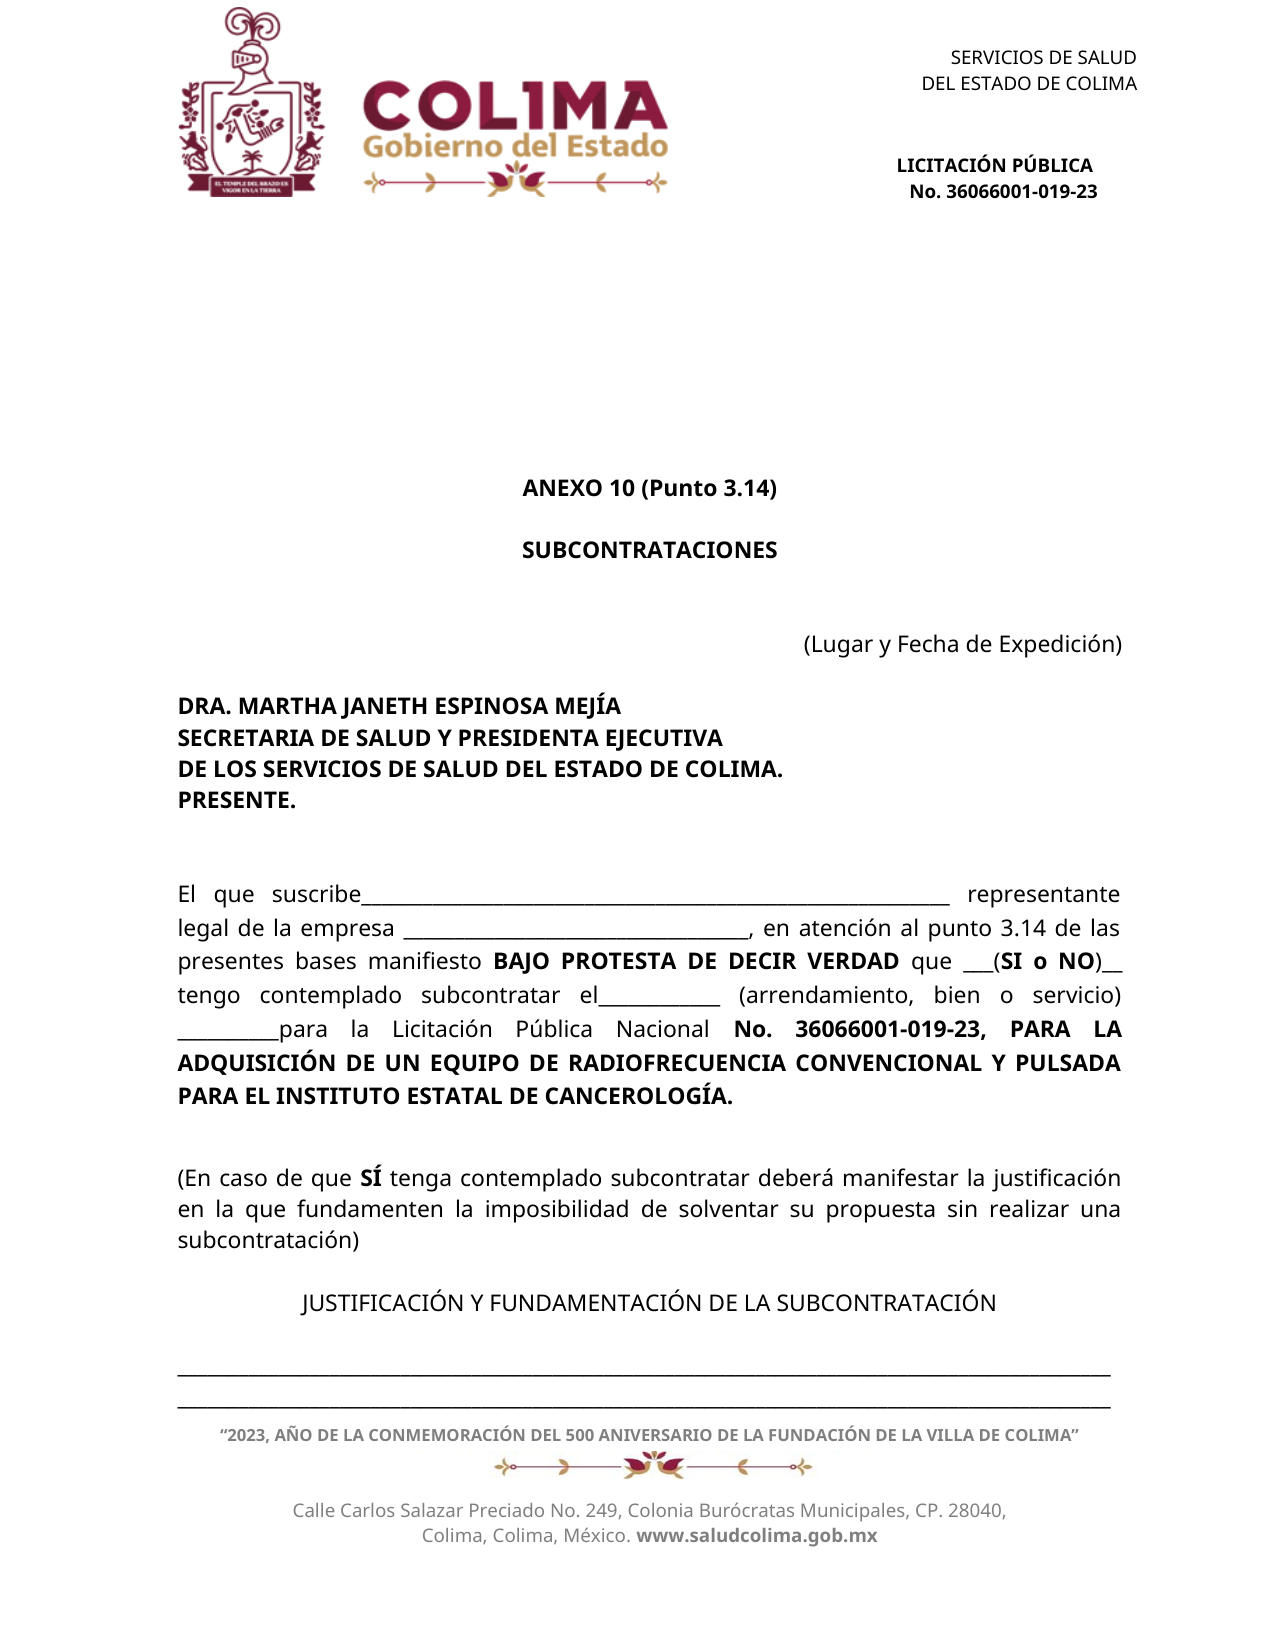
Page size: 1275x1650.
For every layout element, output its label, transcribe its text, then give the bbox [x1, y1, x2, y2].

text (Lugar y Fecha de Expedición) [177, 628, 1122, 659]
text SECRETARIA DE SALUD Y PRESIDENTA EJECUTIVA [177, 722, 1122, 753]
text El que suscribe__________________________________________________________ representante legal de la empresa __________________________________, en atención al punto 3.14 de las presentes bases manifiesto BAJO PROTESTA DE DECIR VERDAD que ___(SI o NO)__ tengo contemplado subcontratar el____________ (arrendamiento, bien o servicio) __________para la Licitación Pública Nacional No. 36066001-019-23, PARA LA ADQUISICIÓN DE UN EQUIPO DE RADIOFRECUENCIA CONVENCIONAL Y PULSADA PARA EL INSTITUTO ESTATAL DE CANCEROLOGÍA. [177, 878, 1122, 1112]
text JUSTIFICACIÓN Y FUNDAMENTACIÓN DE LA SUBCONTRATACIÓN [177, 1287, 1122, 1318]
text PRESENTE. [177, 784, 1122, 815]
subtitle DRA. MARTHA JANETH ESPINOSA MEJÍA [177, 690, 1122, 722]
text DE LOS SERVICIOS DE SALUD DEL ESTADO DE COLIMA. [177, 753, 1122, 784]
picture [414, 1451, 893, 1480]
picture [178, 7, 668, 197]
text (En caso de que SÍ tenga contemplado subcontratar deberá manifestar la justificación en la que fundamenten la imposibilidad de solventar su propuesta sin realizar una subcontratación) [177, 1162, 1122, 1256]
text ANEXO 10 (Punto 3.14) [177, 472, 1122, 503]
text SUBCONTRATACIONES [177, 534, 1122, 565]
